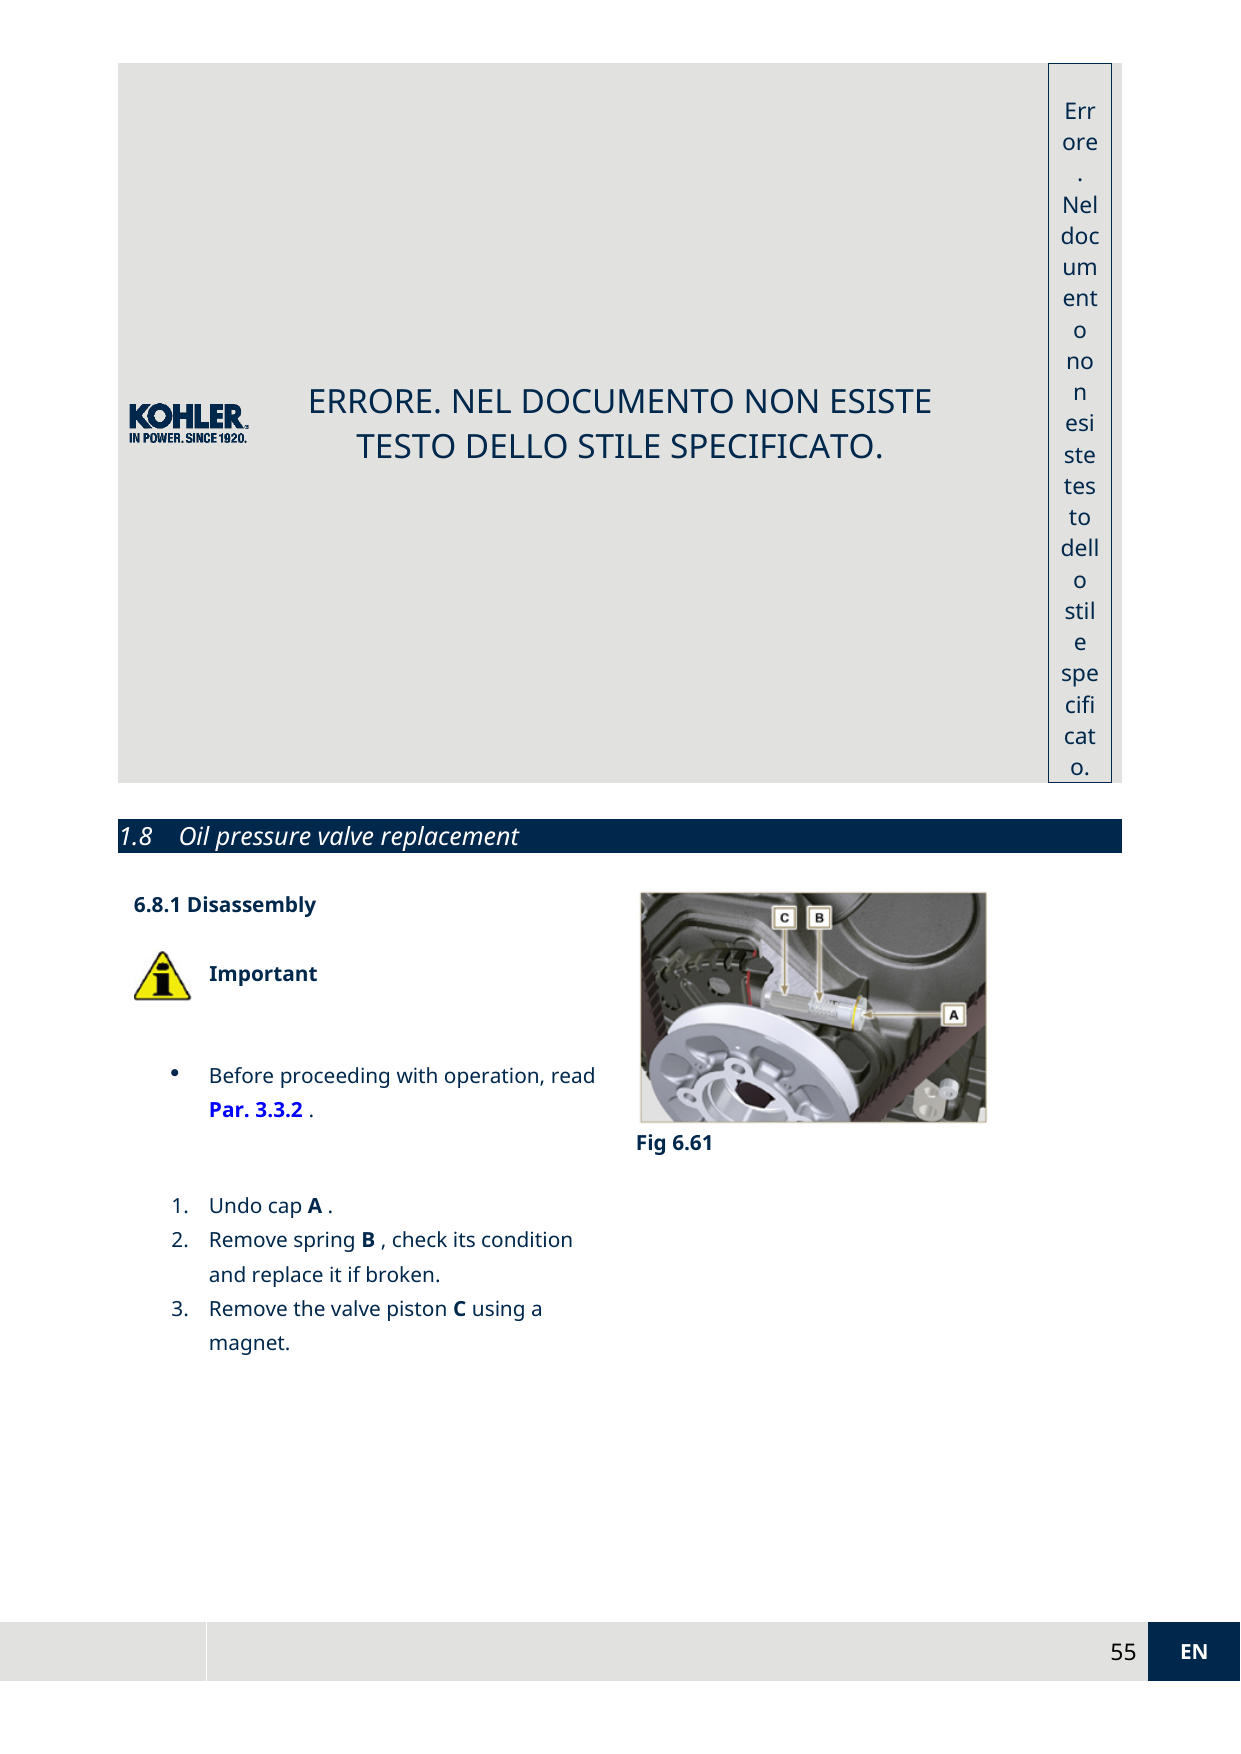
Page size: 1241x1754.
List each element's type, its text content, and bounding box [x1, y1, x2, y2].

subtitle Oil pressure valve replacement [118, 819, 1122, 853]
picture [635, 887, 1002, 1128]
picture [133, 949, 193, 1001]
picture [129, 403, 249, 443]
table_header Fig 6.61 [620, 872, 1122, 1374]
table_header 6.8.1 Disassembly Important Before proceeding with operation, read Par. 3.3.2 . Undo cap A . Remove spring B , check its condition and replace it if broken. Remove the valve piston C using a magnet. [118, 872, 620, 1374]
